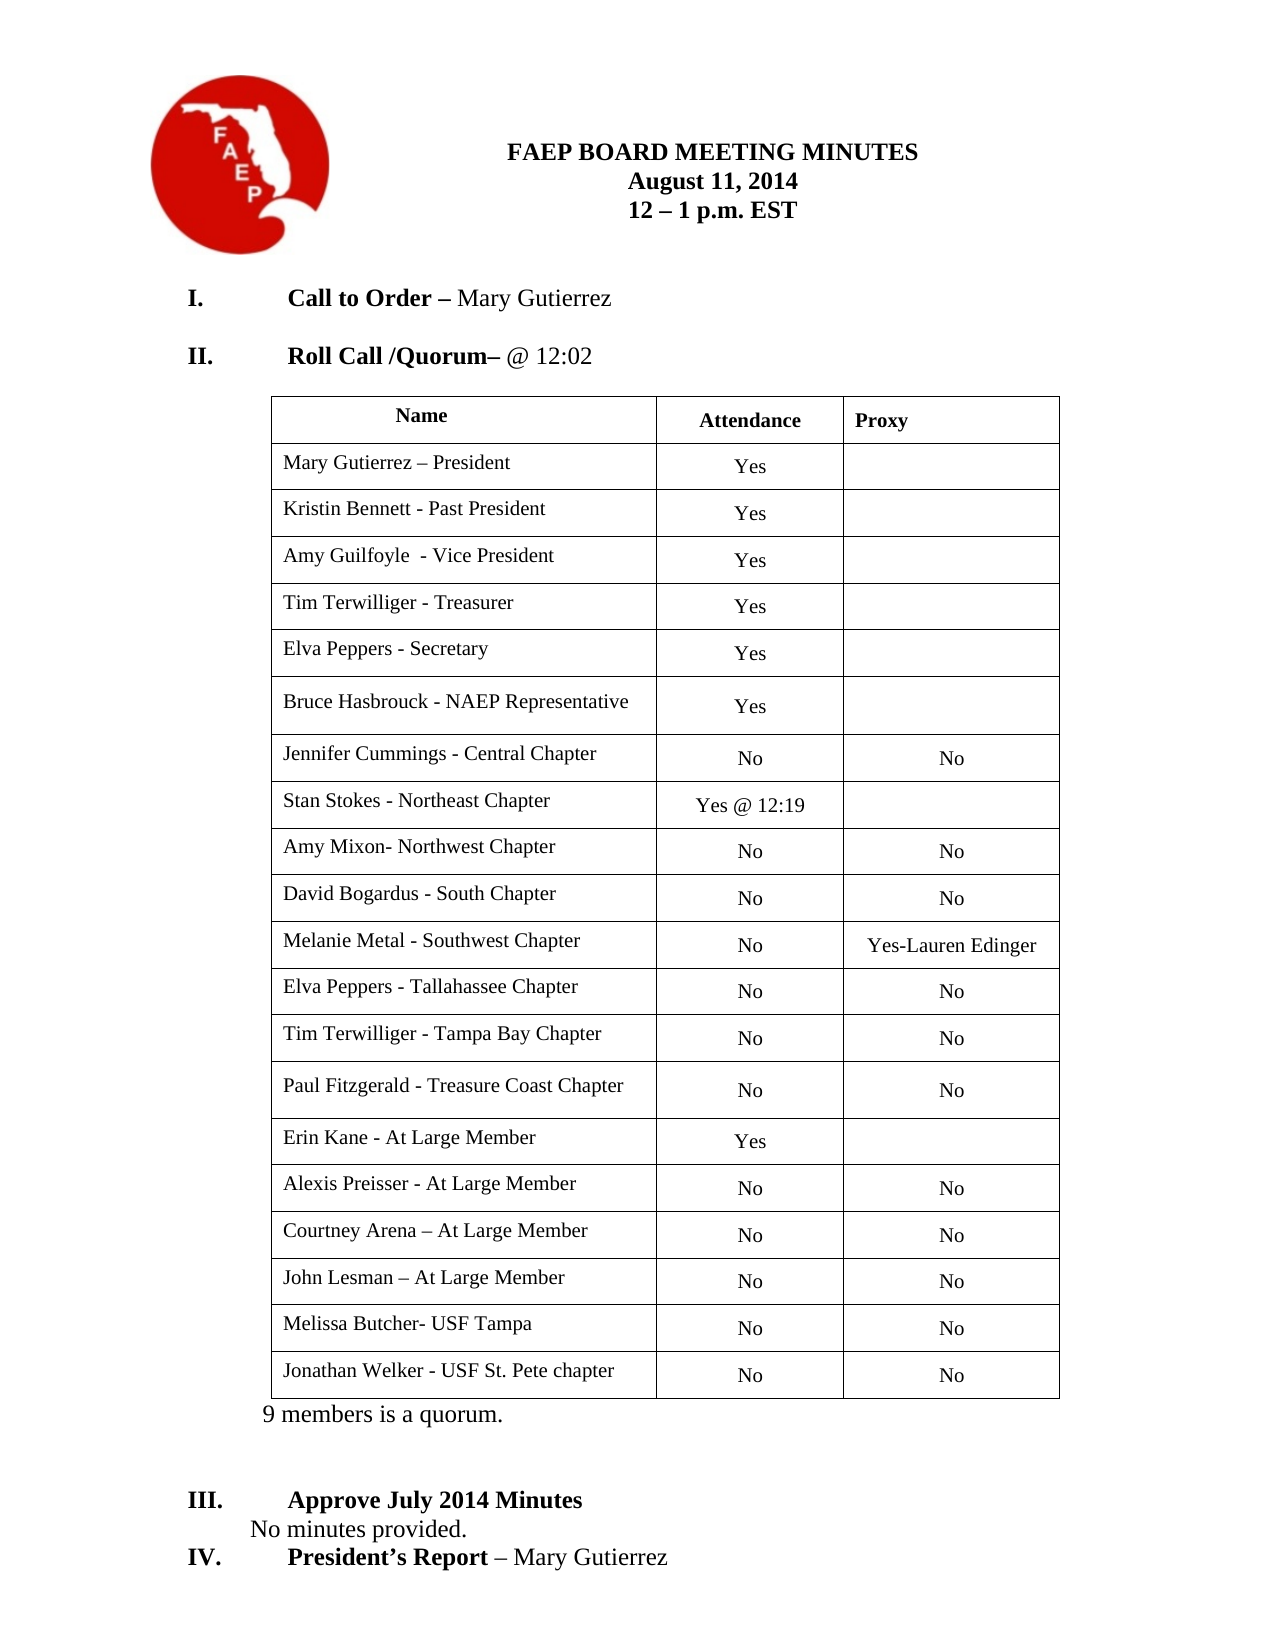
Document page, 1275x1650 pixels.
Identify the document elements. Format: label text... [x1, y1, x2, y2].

table_cell Courtney Arena – At Large Member [272, 1212, 656, 1258]
table_cell No [657, 1062, 843, 1118]
table_cell No [844, 1259, 1059, 1304]
table_cell No [844, 1305, 1059, 1351]
table_cell Jonathan Welker - USF St. Pete chapter [272, 1352, 656, 1398]
table_cell Tim Terwilliger - Treasurer [272, 584, 656, 629]
table_cell [844, 630, 1059, 676]
table_cell Tim Terwilliger - Chapter [272, 1015, 656, 1061]
list 9 members is a quorum. [262, 1399, 1200, 1427]
list Call to Order – Mary Gutierrez [187, 283, 1200, 312]
table_cell No [657, 1259, 843, 1304]
table_cell Mary Gutierrez – President [272, 444, 656, 489]
table_cell [844, 1119, 1059, 1164]
table_cell No [657, 875, 843, 921]
table_cell Melanie Metal - Southwest Chapter [272, 922, 656, 967]
table_cell No [657, 1212, 843, 1258]
table_cell Erin Kane - At Large Member [272, 1119, 656, 1164]
list No minutes provided. [187, 1514, 1200, 1542]
list President’s Report – Mary Gutierrez [187, 1542, 1200, 1571]
table_cell No [844, 1015, 1059, 1061]
list Approve July 2014 Minutes [187, 1485, 1200, 1514]
table_cell [844, 677, 1059, 734]
table_cell Paul Fitzgerald - Chapter [272, 1062, 656, 1118]
table_cell Yes [657, 630, 843, 676]
table_cell No [844, 1062, 1059, 1118]
table_header Proxy [844, 397, 1059, 443]
table_cell [844, 444, 1059, 489]
table_cell No [657, 829, 843, 874]
picture [150, 75, 330, 255]
table_cell No [844, 829, 1059, 874]
table_cell Jennifer Cummings - Central Chapter [272, 735, 656, 781]
table_header Name [272, 397, 656, 443]
table_cell Yes [657, 677, 843, 734]
table_cell Yes [657, 537, 843, 583]
table_cell David Bogardus - South Chapter [272, 875, 656, 921]
table_cell No [657, 1165, 843, 1211]
table_cell Yes-Lauren Edinger [844, 922, 1059, 967]
table_cell No [657, 735, 843, 781]
table_cell No [844, 969, 1059, 1014]
table_cell Yes [657, 584, 843, 629]
table_cell No [657, 969, 843, 1014]
table_cell Yes @ [657, 782, 843, 827]
table_cell No [657, 1015, 843, 1061]
table_cell Amy Guilfoyle - Vice President [272, 537, 656, 583]
list Roll Call /Quorum– @ [187, 341, 1200, 370]
table_cell Stan Stokes - Northeast Chapter [272, 782, 656, 827]
table_cell Elva Peppers - Secretary [272, 630, 656, 676]
table_cell [844, 782, 1059, 827]
table_cell John Lesman – At Large Member [272, 1259, 656, 1304]
table_cell Yes [657, 1119, 843, 1164]
table_cell No [844, 875, 1059, 921]
table_header Attendance [657, 397, 843, 443]
table_cell No [844, 735, 1059, 781]
table_cell Amy Mixon- Northwest Chapter [272, 829, 656, 874]
table_cell Yes [657, 444, 843, 489]
table_cell Bruce Hasbrouck - NAEP Representative [272, 677, 656, 734]
table_cell No [657, 1305, 843, 1351]
table_cell No [657, 922, 843, 967]
table_cell No [844, 1352, 1059, 1398]
table_cell [844, 490, 1059, 536]
table_cell Melissa Butcher- USF [272, 1305, 656, 1351]
table_cell Yes [657, 490, 843, 536]
table_cell Alexis Preisser - At Large Member [272, 1165, 656, 1211]
table_cell Kristin Bennett - Past President [272, 490, 656, 536]
table_cell No [844, 1212, 1059, 1258]
table_cell [844, 537, 1059, 583]
table_cell No [844, 1165, 1059, 1211]
table_cell [844, 584, 1059, 629]
table_cell Elva Peppers - Chapter [272, 969, 656, 1014]
table_cell No [657, 1352, 843, 1398]
